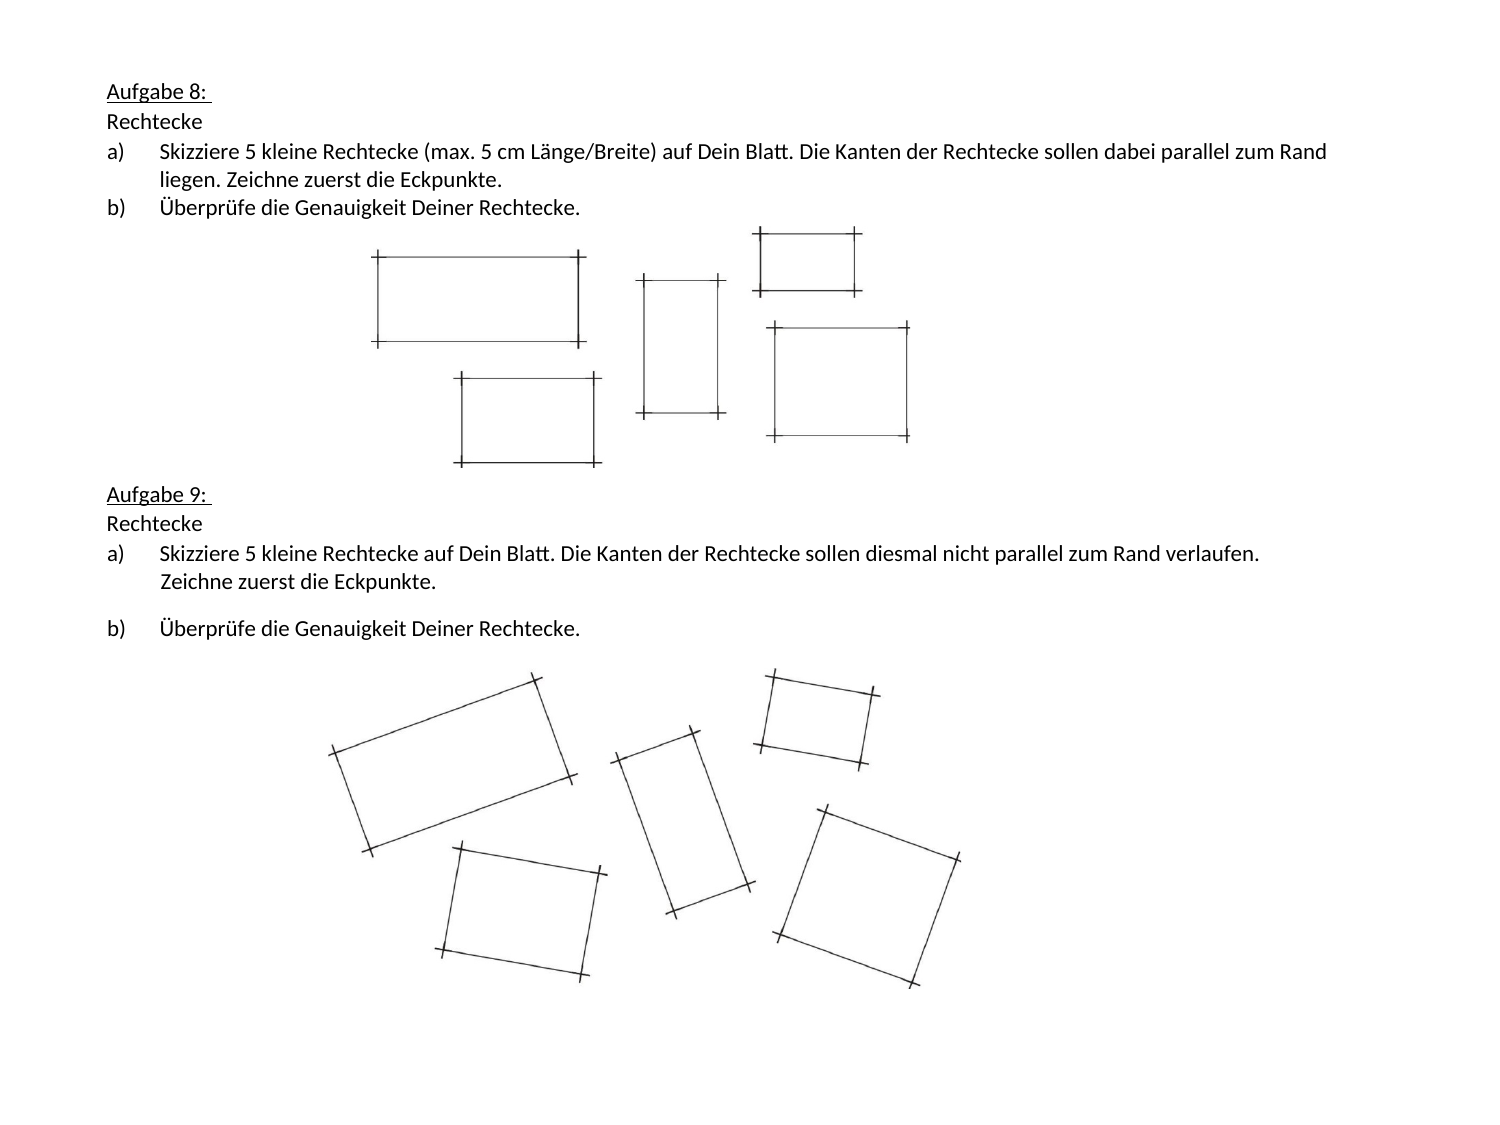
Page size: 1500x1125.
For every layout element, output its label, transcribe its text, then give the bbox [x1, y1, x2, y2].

text Zeichne zuerst die Eckpunkte. [160, 567, 1395, 595]
list Überprüfe die Genauigkeit Deiner Rechtecke. [107, 193, 1395, 221]
text Rechtecke [106, 107, 1395, 135]
list Skizziere 5 kleine Rechtecke auf Dein Blatt. Die Kanten der Rechtecke sollen diesmal nicht parallel zum Rand verlaufen. [107, 539, 1395, 567]
text Rechtecke [106, 509, 1395, 537]
list Überprüfe die Genauigkeit Deiner Rechtecke. [107, 614, 1395, 642]
picture [326, 668, 961, 988]
list Skizziere 5 kleine Rechtecke (max. 5 cm Länge/Breite) auf Dein Blatt. Die Kanten der Rechtecke sollen dabei parallel zum Rand liegen. Zeichne zuerst die Eckpunkte. [107, 137, 1395, 193]
text Aufgabe 9: [106, 480, 1395, 508]
text Aufgabe 8: [106, 77, 1395, 105]
picture [369, 226, 910, 467]
